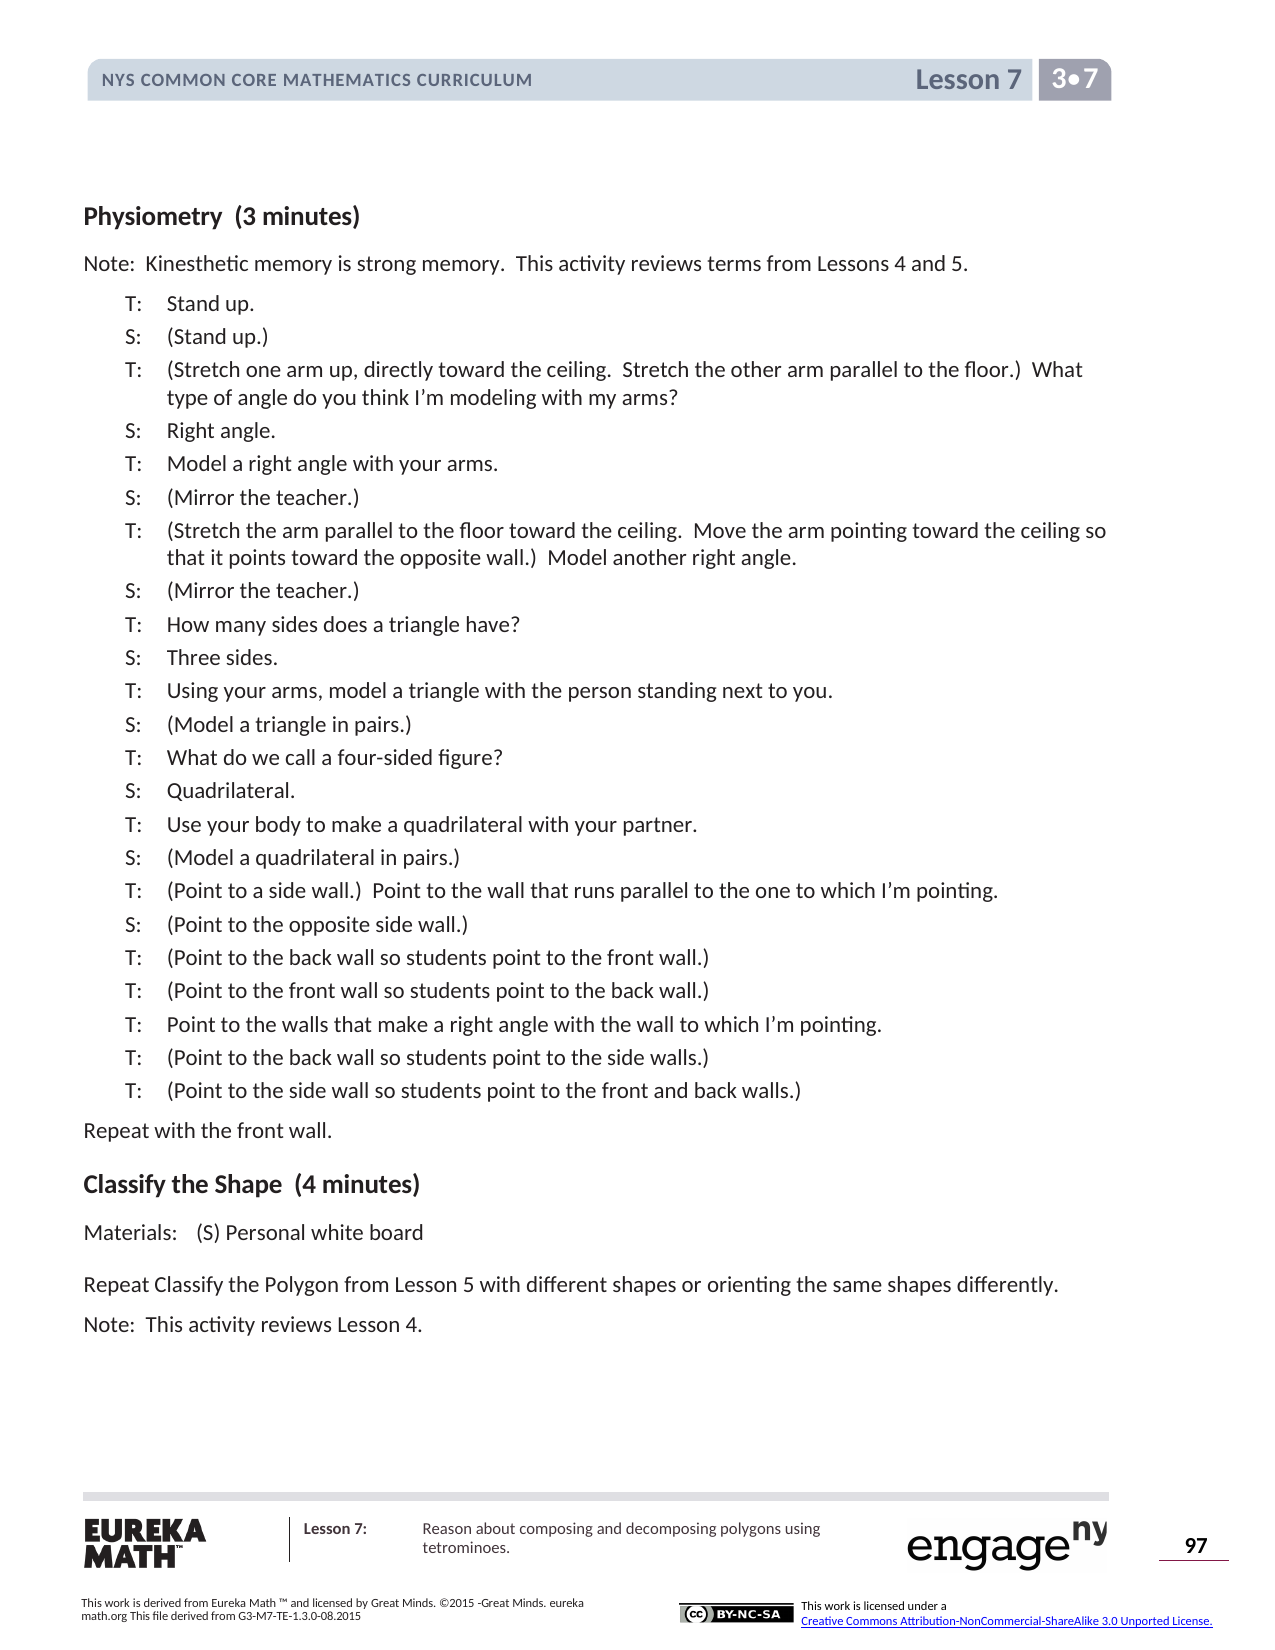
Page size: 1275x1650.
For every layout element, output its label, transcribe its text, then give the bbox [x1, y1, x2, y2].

list T: Point to the walls that make a right angle with the wall to which I’m pointing. [125, 1010, 1108, 1037]
list S: (Stand up.) [125, 323, 1108, 350]
list T: (Point to the back wall so students point to the front wall.) [125, 944, 1108, 971]
list S: (Model a quadrilateral in pairs.) [125, 844, 1108, 871]
list T: (Point to the side wall so students point to the front and back walls.) [125, 1077, 1108, 1104]
text Repeat with the front wall. [83, 1117, 1108, 1144]
list S: (Mirror the teacher.) [125, 577, 1108, 604]
list T: Stand up. [125, 289, 1108, 317]
text Materials: (S) Personal white board [83, 1219, 1108, 1246]
list T: (Point to a side wall.) Point to the wall that runs parallel to the one to which I’m pointing. [125, 877, 1108, 904]
list S: (Mirror the teacher.) [125, 483, 1108, 510]
list S: Right angle. [125, 417, 1108, 444]
list T: (Point to the back wall so students point to the side walls.) [125, 1044, 1108, 1071]
list S: (Point to the opposite side wall.) [125, 910, 1108, 937]
text Repeat Classify the Polygon from Lesson 5 with different shapes or orienting the same shapes differently. [83, 1271, 1108, 1298]
text Note: Kinesthetic memory is strong memory. This activity reviews terms from Lessons 4 and 5. [83, 250, 1108, 277]
list T: Using your arms, model a triangle with the person standing next to you. [125, 677, 1108, 704]
list T: (Stretch one arm up, directly toward the ceiling. Stretch the other arm parallel to the floor.) What type of angle do you think I’m modeling with my arms? [125, 356, 1108, 410]
picture [677, 1603, 794, 1623]
list T: Model a right angle with your arms. [125, 450, 1108, 477]
text Note: This activity reviews Lesson 4. [83, 1310, 1108, 1337]
list T: What do we call a four-sided figure? [125, 744, 1108, 771]
text Physiometry (3 minutes) [83, 200, 1108, 231]
list S: Three sides. [125, 644, 1108, 671]
list T: (Point to the front wall so students point to the back wall.) [125, 977, 1108, 1004]
list T: Use your body to make a quadrilateral with your partner. [125, 810, 1108, 837]
list T: (Stretch the arm parallel to the floor toward the ceiling. Move the arm pointing toward the ceiling so that it points toward the opposite wall.) Model another right angle. [125, 517, 1108, 571]
list S: Quadrilateral. [125, 777, 1108, 804]
list S: (Model a triangle in pairs.) [125, 710, 1108, 737]
list T: How many sides does a triangle have? [125, 610, 1108, 637]
picture [75, 1512, 210, 1572]
text Classify the Shape (4 minutes) [83, 1169, 1108, 1200]
picture [906, 1518, 1107, 1573]
